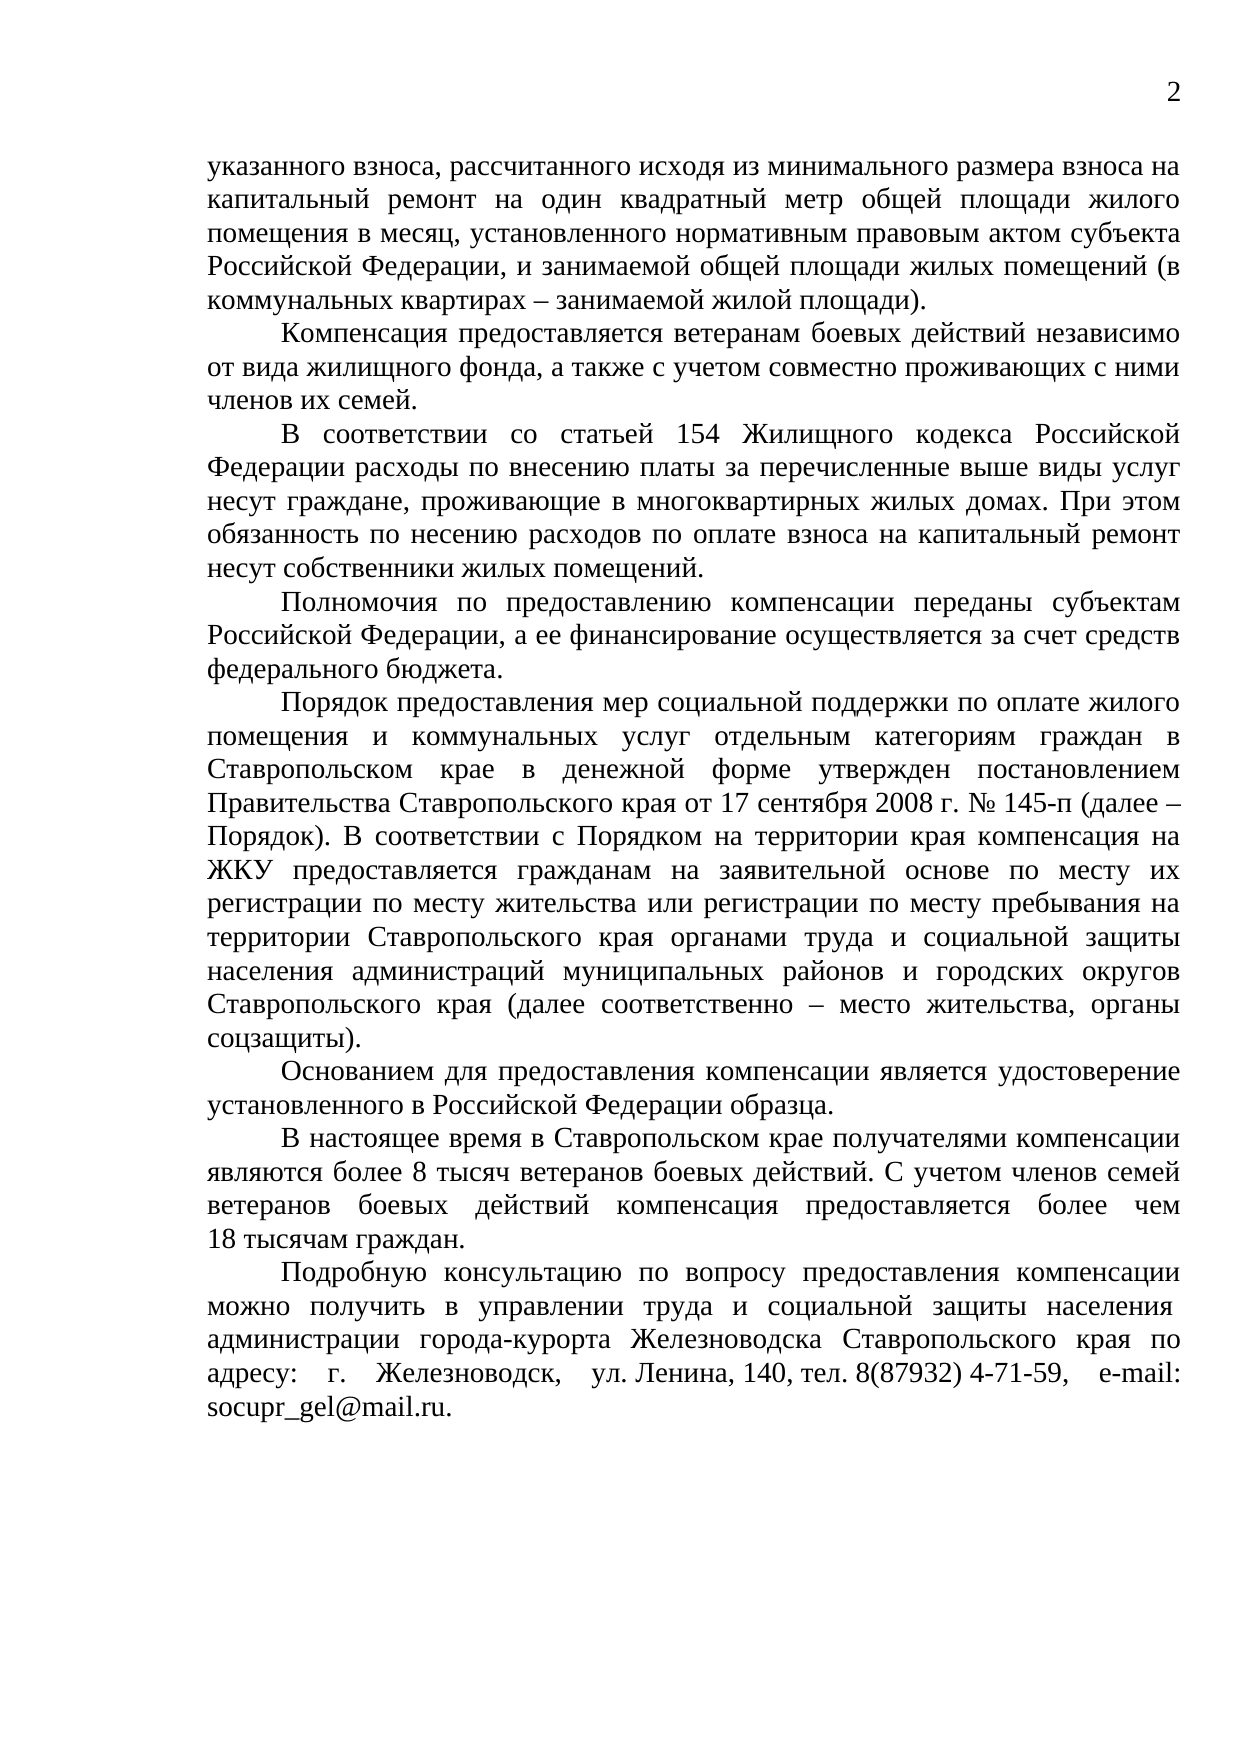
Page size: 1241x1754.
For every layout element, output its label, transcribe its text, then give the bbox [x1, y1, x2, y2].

text Компенсация предоставляется ветеранам боевых действий независимо от вида жилищного фонда, а также с учетом совместно проживающих с ними членов их семей. [207, 315, 1181, 416]
text Полномочия по предоставлению компенсации переданы субъектам Российской Федерации, а ее финансирование осуществляется за счет средств федерального бюджета. [207, 584, 1181, 684]
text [207, 148, 1181, 315]
text Подробную консультацию по вопросу предоставления компенсации можно получить в управлении труда и социальной защиты населения администрации города-курорта Железноводска Ставропольского края по адресу: г. Железноводск, ул. Ленина, 140, тел. 8(87932) 4-71-59, e-mail: socupr_gel@mail.ru. [207, 1254, 1181, 1422]
text В настоящее время в Ставропольском крае получателями компенсации являются более 8 тысяч ветеранов боевых действий. С учетом членов семей ветеранов боевых действий компенсация предоставляется более чем 18 тысячам граждан. [207, 1120, 1181, 1254]
text В соответствии со статьей 154 Жилищного кодекса Российской Федерации расходы по внесению платы за перечисленные выше виды услуг несут граждане, проживающие в многоквартирных жилых домах. При этом обязанность по несению расходов по оплате взноса на капитальный ремонт несут собственники жилых помещений. [207, 416, 1181, 584]
text Основанием для предоставления компенсации является удостоверение установленного в Российской Федерации образца. [207, 1053, 1181, 1120]
text Порядок предоставления мер социальной поддержки по оплате жилого помещения и коммунальных услуг отдельным категориям граждан в Ставропольском крае в денежной форме утвержден постановлением Правительства Ставропольского края от 17 сентября 2008 г. № 145-п (далее – Порядок). В соответствии с Порядком на территории края компенсация на ЖКУ предоставляется гражданам на заявительной основе по месту их регистрации по месту жительства или регистрации по месту пребывания на территории Ставропольского края органами труда и социальной защиты населения администраций муниципальных районов и городских округов Ставропольского края (далее соответственно – место жительства, органы соцзащиты). [207, 684, 1181, 1053]
